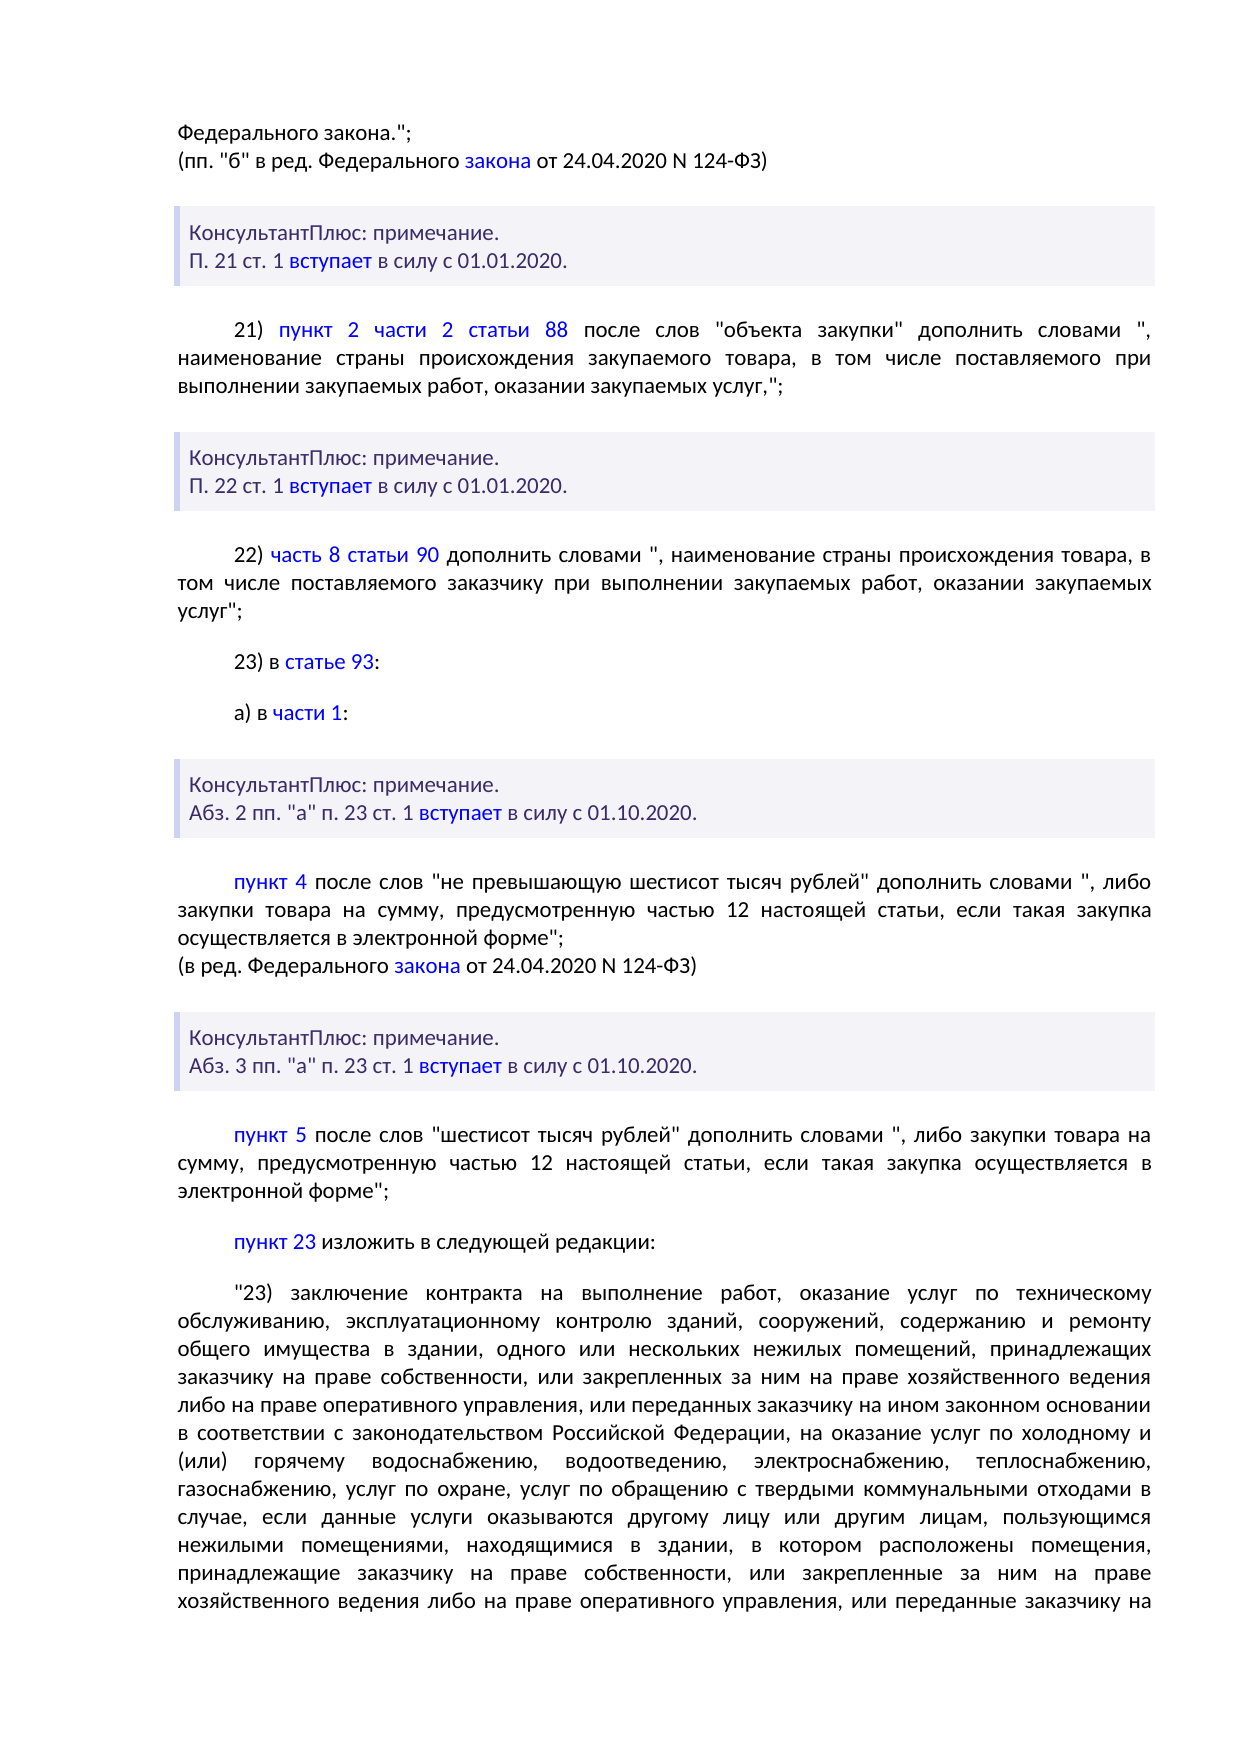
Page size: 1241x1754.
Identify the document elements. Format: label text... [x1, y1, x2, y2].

text (в ред. Федерального закона от 24.04.2020 N 124-ФЗ) [177, 951, 1152, 979]
table_header КонсультантПлюс: примечание. Абз. 3 пп. "а" п. 23 ст. 1 вступает в силу с 01.10.2020. [180, 1012, 1149, 1091]
text 21) пункт 2 части 2 статьи 88 после слов "объекта закупки" дополнить словами ", наименование страны происхождения закупаемого товара, в том числе поставляемого при выполнении закупаемых работ, оказании закупаемых услуг,"; [177, 315, 1152, 399]
table_header КонсультантПлюс: примечание. П. 22 ст. 1 вступает в силу с 01.01.2020. [180, 432, 1149, 511]
text пункт 4 после слов "не превышающую шестисот тысяч рублей" дополнить словами ", либо закупки товара на сумму, предусмотренную частью 12 настоящей статьи, если такая закупка осуществляется в электронной форме"; [177, 867, 1152, 951]
text 23) в статье 93: [177, 647, 1152, 675]
text (пп. "б" в ред. Федерального закона от 24.04.2020 N 124-ФЗ) [177, 146, 1152, 174]
text а) в части 1: [177, 698, 1152, 726]
table_header КонсультантПлюс: примечание. П. 21 ст. 1 вступает в силу с 01.01.2020. [180, 206, 1149, 286]
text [177, 118, 1152, 146]
table_header КонсультантПлюс: примечание. Абз. 2 пп. "а" п. 23 ст. 1 вступает в силу с 01.10.2020. [180, 759, 1149, 838]
text пункт 5 после слов "шестисот тысяч рублей" дополнить словами ", либо закупки товара на сумму, предусмотренную частью 12 настоящей статьи, если такая закупка осуществляется в электронной форме"; [177, 1120, 1152, 1204]
text 22) часть 8 статьи 90 дополнить словами ", наименование страны происхождения товара, в том числе поставляемого заказчику при выполнении закупаемых работ, оказании закупаемых услуг"; [177, 540, 1152, 624]
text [177, 1278, 1152, 1614]
text пункт 23 изложить в следующей редакции: [177, 1227, 1152, 1255]
